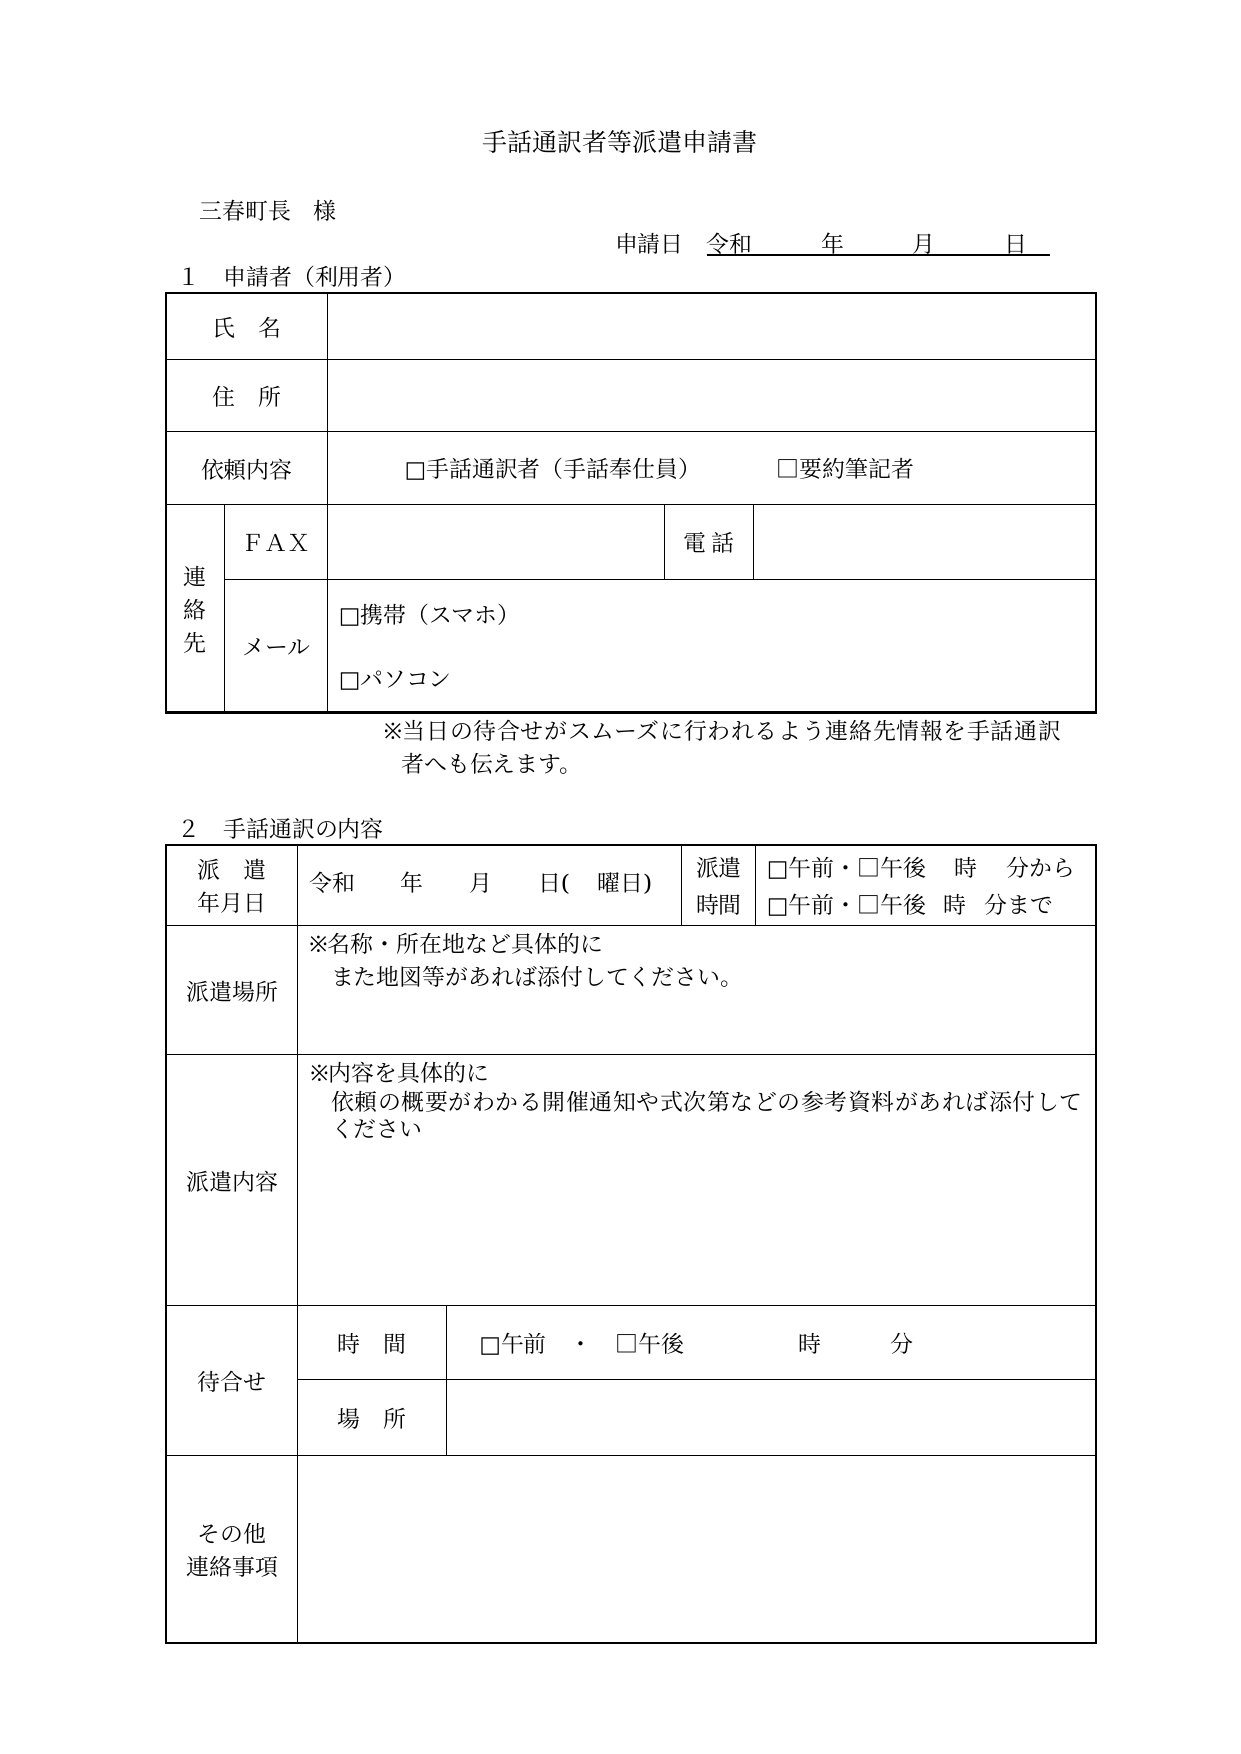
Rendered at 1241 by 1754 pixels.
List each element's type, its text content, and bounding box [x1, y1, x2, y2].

table_cell [298, 1456, 1095, 1642]
table_cell その他 連絡事項 [167, 1456, 297, 1642]
table_cell [328, 360, 1095, 431]
table_cell [328, 505, 664, 578]
table_header 令和 年 月 日( 曜日) [298, 846, 681, 925]
table_cell 派遣内容 [167, 1055, 297, 1305]
table_header 派 遣 年月日 [167, 846, 297, 925]
text 手話通訳者等派遣申請書 [177, 123, 1063, 159]
table_cell 待合せ [167, 1306, 297, 1455]
table_cell [447, 1380, 1095, 1455]
table_cell □手話通訳者（手話奉仕員） □要約筆記者 [328, 432, 1095, 504]
table_header □午前・□午後 時 分から □午前・□午後 時 分まで [756, 846, 1095, 925]
table_cell ＦＡＸ [225, 505, 327, 578]
table_cell [754, 505, 1095, 578]
table_header 派遣 時間 [682, 846, 755, 925]
text 申請日 令和 年 月 日 [177, 226, 1063, 259]
table_cell 場 所 [298, 1380, 446, 1455]
table_cell □午前 ・ □午後 時 分 [447, 1306, 1095, 1379]
table_cell ※内容を具体的に 依頼の概要がわかる開催通知や式次第などの参考資料があれば添付してください [298, 1055, 1095, 1305]
text 三春町長 様 [177, 193, 1063, 226]
table_cell 時 間 [298, 1306, 446, 1379]
table_cell 住 所 [167, 360, 327, 431]
table_cell 派遣場所 [167, 926, 297, 1054]
text ※当日の待合せがスムーズに行われるよう連絡先情報を手話通訳者へも伝えます。 [383, 714, 1063, 779]
table_cell メール [225, 580, 327, 711]
table_cell 電 話 [665, 505, 753, 578]
table_header [328, 294, 1095, 358]
text １ 申請者（利用者） [177, 259, 946, 292]
table_cell 依頼内容 [167, 432, 327, 504]
table_cell □携帯（スマホ） □パソコン [328, 580, 1095, 711]
table_cell 連絡先 [167, 505, 224, 711]
table_cell ※名称・所在地など具体的に また地図等があれば添付してください。 [298, 926, 1095, 1054]
text ２ 手話通訳の内容 [177, 811, 1063, 844]
table_header 氏 名 [167, 294, 327, 358]
